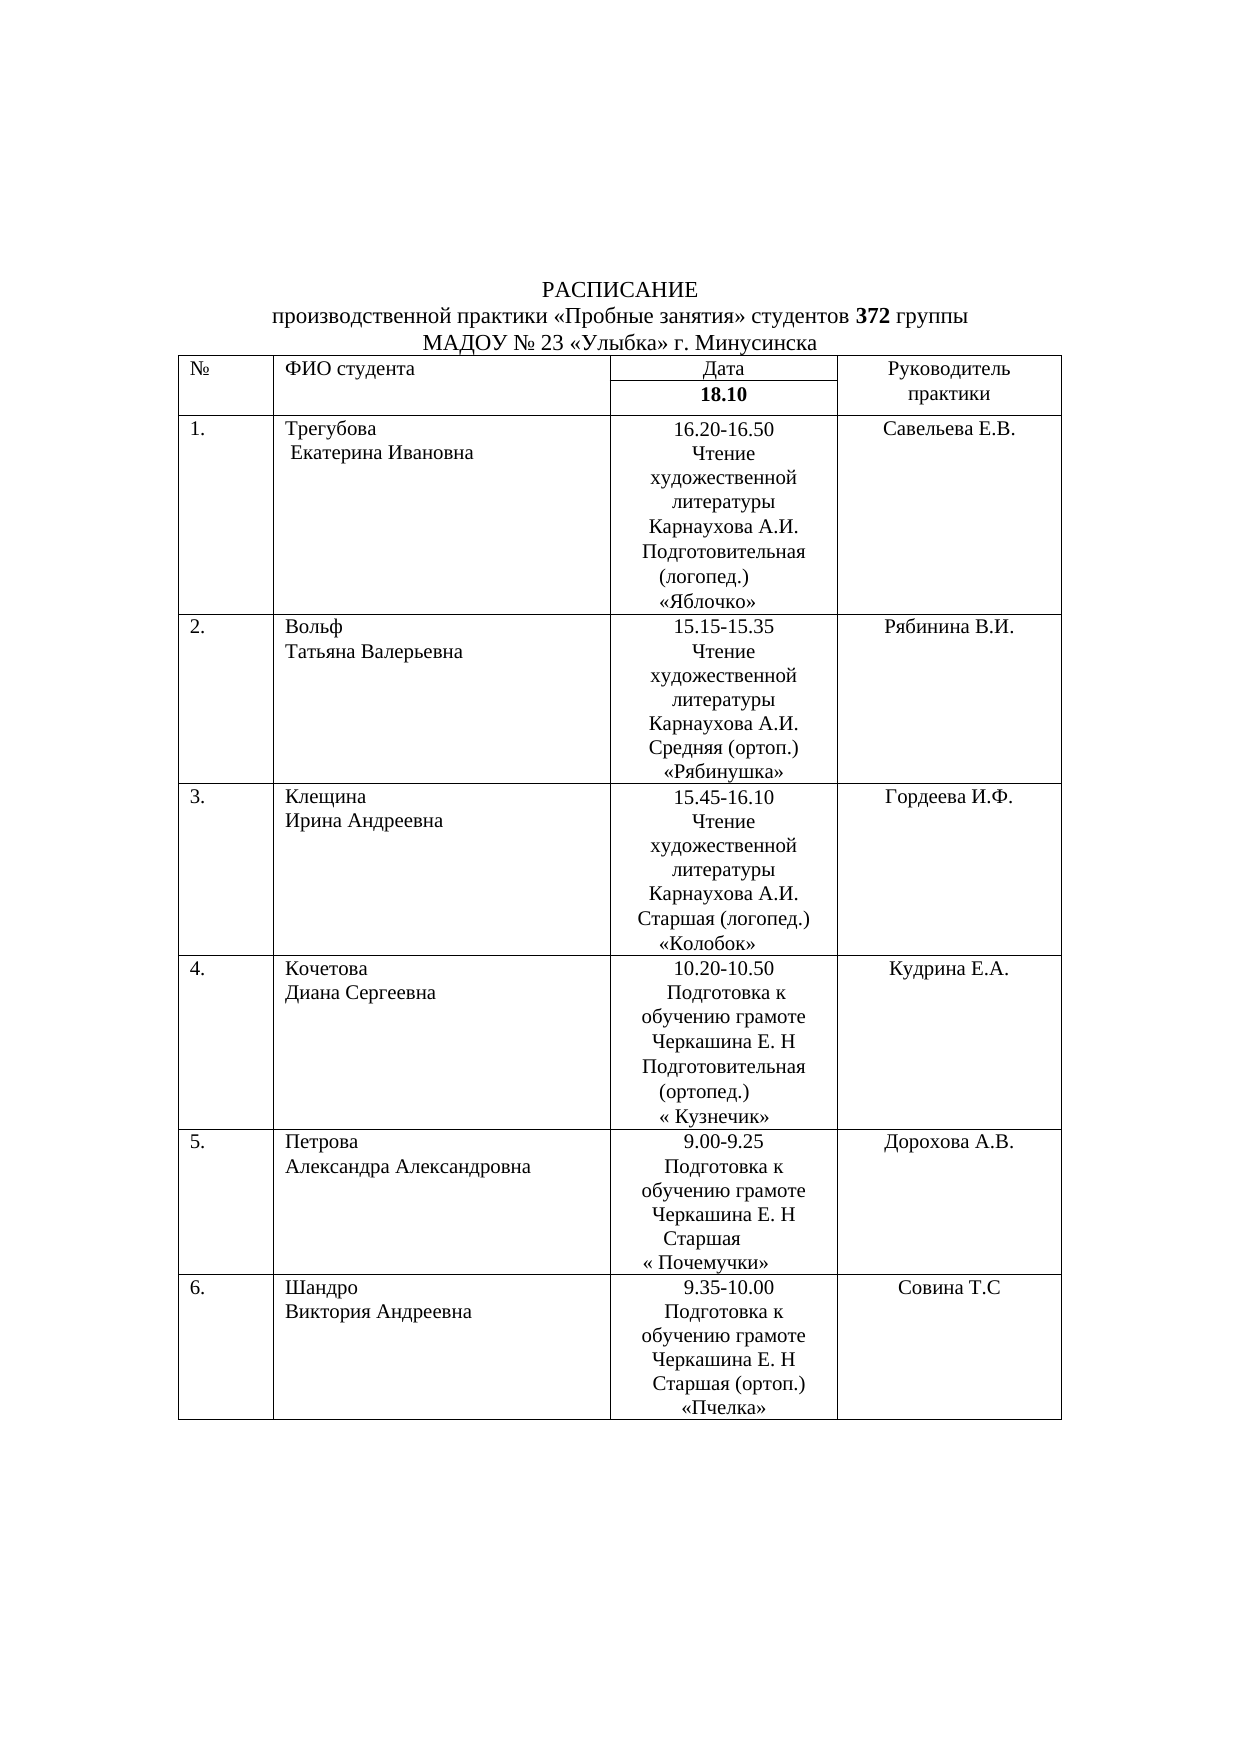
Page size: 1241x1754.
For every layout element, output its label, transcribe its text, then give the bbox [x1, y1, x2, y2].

table_cell 2. [179, 615, 273, 783]
text МАДОУ № 23 «Улыбка» г. Минусинска [25, 329, 1215, 355]
table_cell 5. [179, 1130, 273, 1274]
table_cell Савельева Е.В. [838, 416, 1061, 613]
table_cell Шандро Виктория Андреевна [274, 1275, 610, 1419]
table_cell 9.35-10.00 Подготовка к обучению грамоте Черкашина Е. Н Старшая (ортоп.) «Пчелка» [611, 1275, 837, 1419]
table_cell 1. [179, 416, 273, 613]
table_header № [179, 356, 273, 415]
table_cell Вольф Татьяна Валерьевна [274, 615, 610, 783]
text РАСПИСАНИЕ [25, 276, 1215, 303]
table_cell Дорохова А.В. [838, 1130, 1061, 1274]
table_cell Петрова Александра Александровна [274, 1130, 610, 1274]
table_cell 9.00-9.25 Подготовка к обучению грамоте Черкашина Е. Н Старшая « Почемучки» [611, 1130, 837, 1274]
table_cell Совина Т.С [838, 1275, 1061, 1419]
table_cell Трегубова Екатерина Ивановна [274, 416, 610, 613]
table_cell 4. [179, 956, 273, 1128]
table_cell Клещина Ирина Андреевна [274, 784, 610, 955]
table_cell Рябинина В.И. [838, 615, 1061, 783]
table_cell 6. [179, 1275, 273, 1419]
table_header Руководитель практики [838, 356, 1061, 415]
table_cell 18.10 [611, 381, 837, 415]
table_header Дата [611, 356, 837, 380]
table_cell 15.45-16.10 Чтение художественной литературы Карнаухова А.И. Старшая (логопед.) «Колобок» [611, 784, 837, 955]
table_cell Гордеева И.Ф. [838, 784, 1061, 955]
table_cell Кудрина Е.А. [838, 956, 1061, 1128]
table_cell 3. [179, 784, 273, 955]
table_cell Кочетова Диана Сергеевна [274, 956, 610, 1128]
table_cell 16.20-16.50 Чтение художественной литературы Карнаухова А.И. Подготовительная (логопед.) «Яблочко» [611, 416, 837, 613]
table_cell 10.20-10.50 Подготовка к обучению грамоте Черкашина Е. Н Подготовительная (ортопед.) « Кузнечик» [611, 956, 837, 1128]
table_header ФИО студента [274, 356, 610, 415]
table_cell 15.15-15.35 Чтение художественной литературы Карнаухова А.И. Средняя (ортоп.) «Рябинушка» [611, 615, 837, 783]
text производственной практики «Пробные занятия» студентов 372 группы [25, 303, 1215, 329]
